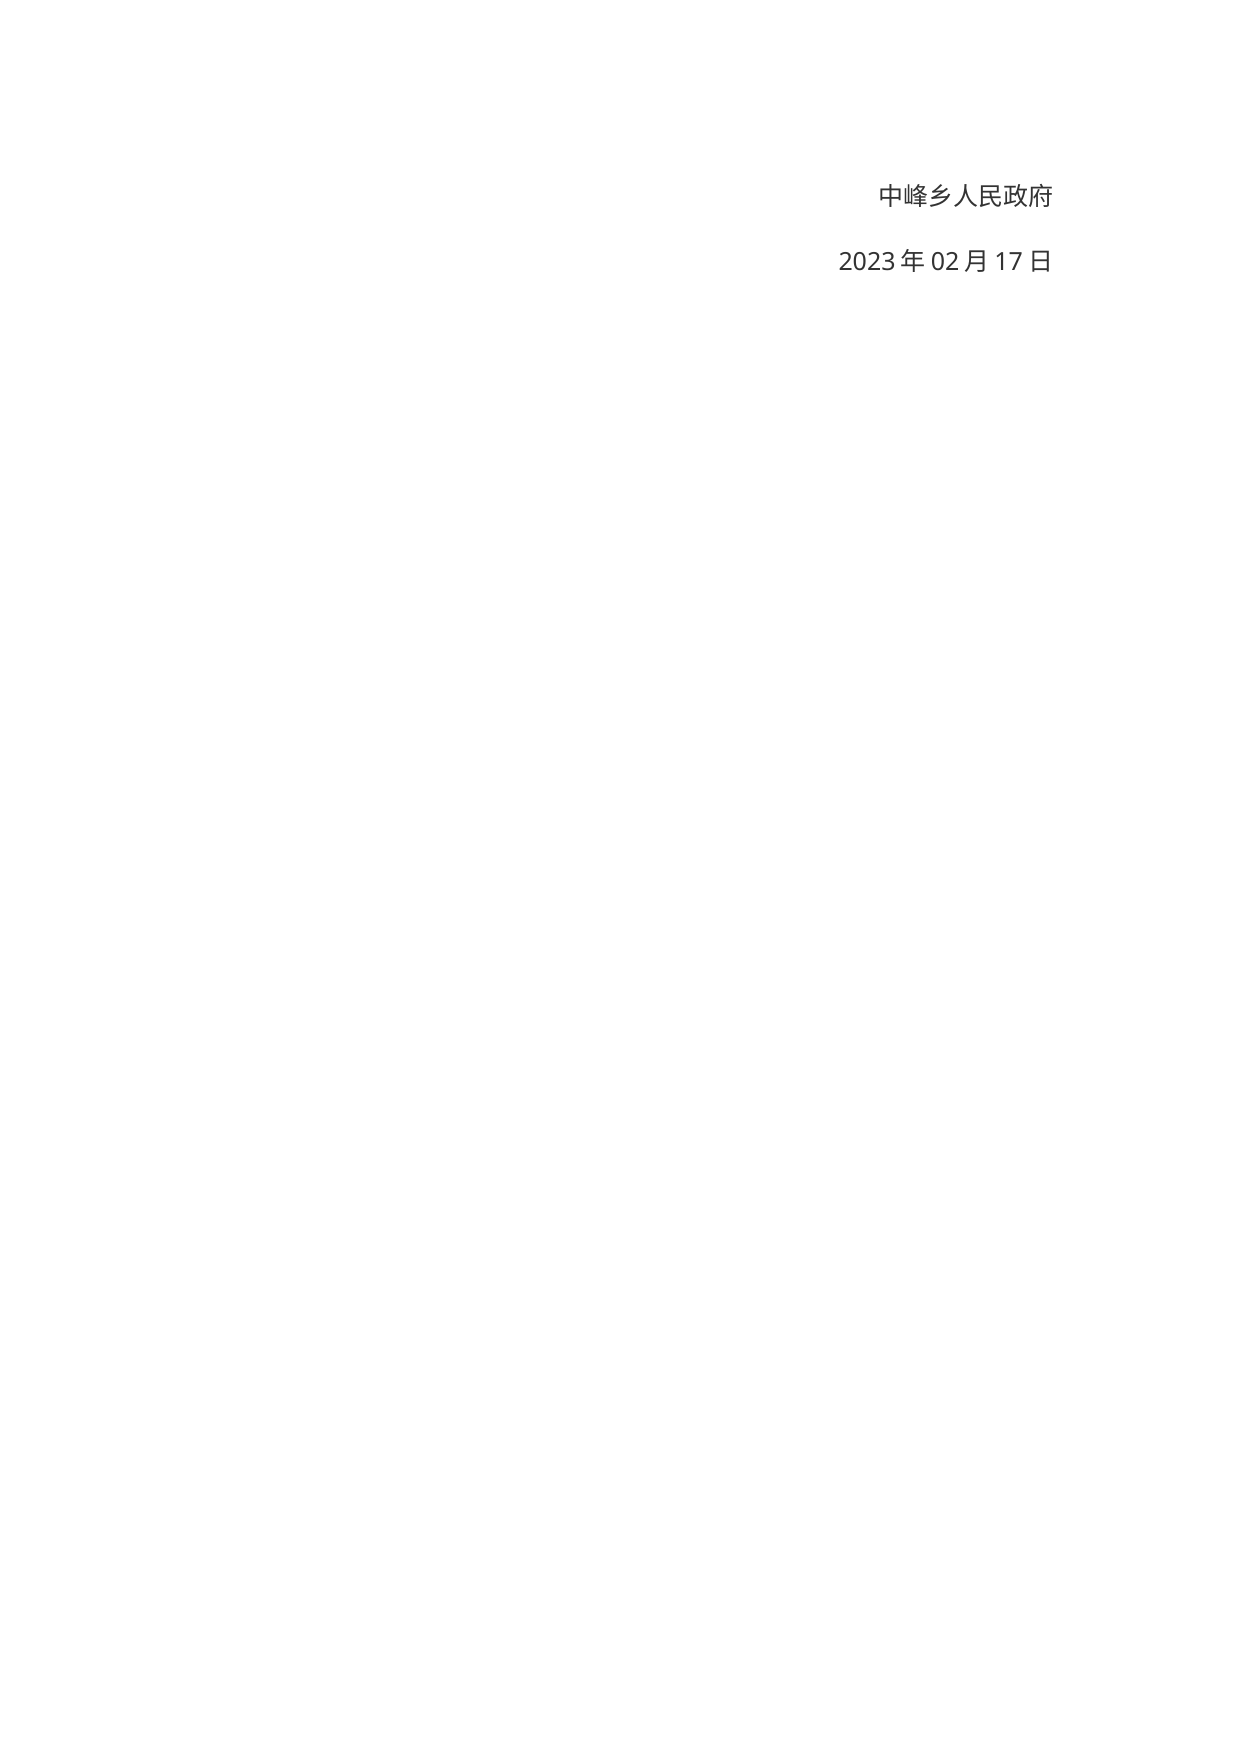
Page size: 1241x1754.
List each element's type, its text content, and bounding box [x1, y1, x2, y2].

text 2023年02月17日 [212, 227, 1053, 292]
text 中峰乡人民政府 [212, 162, 1053, 227]
